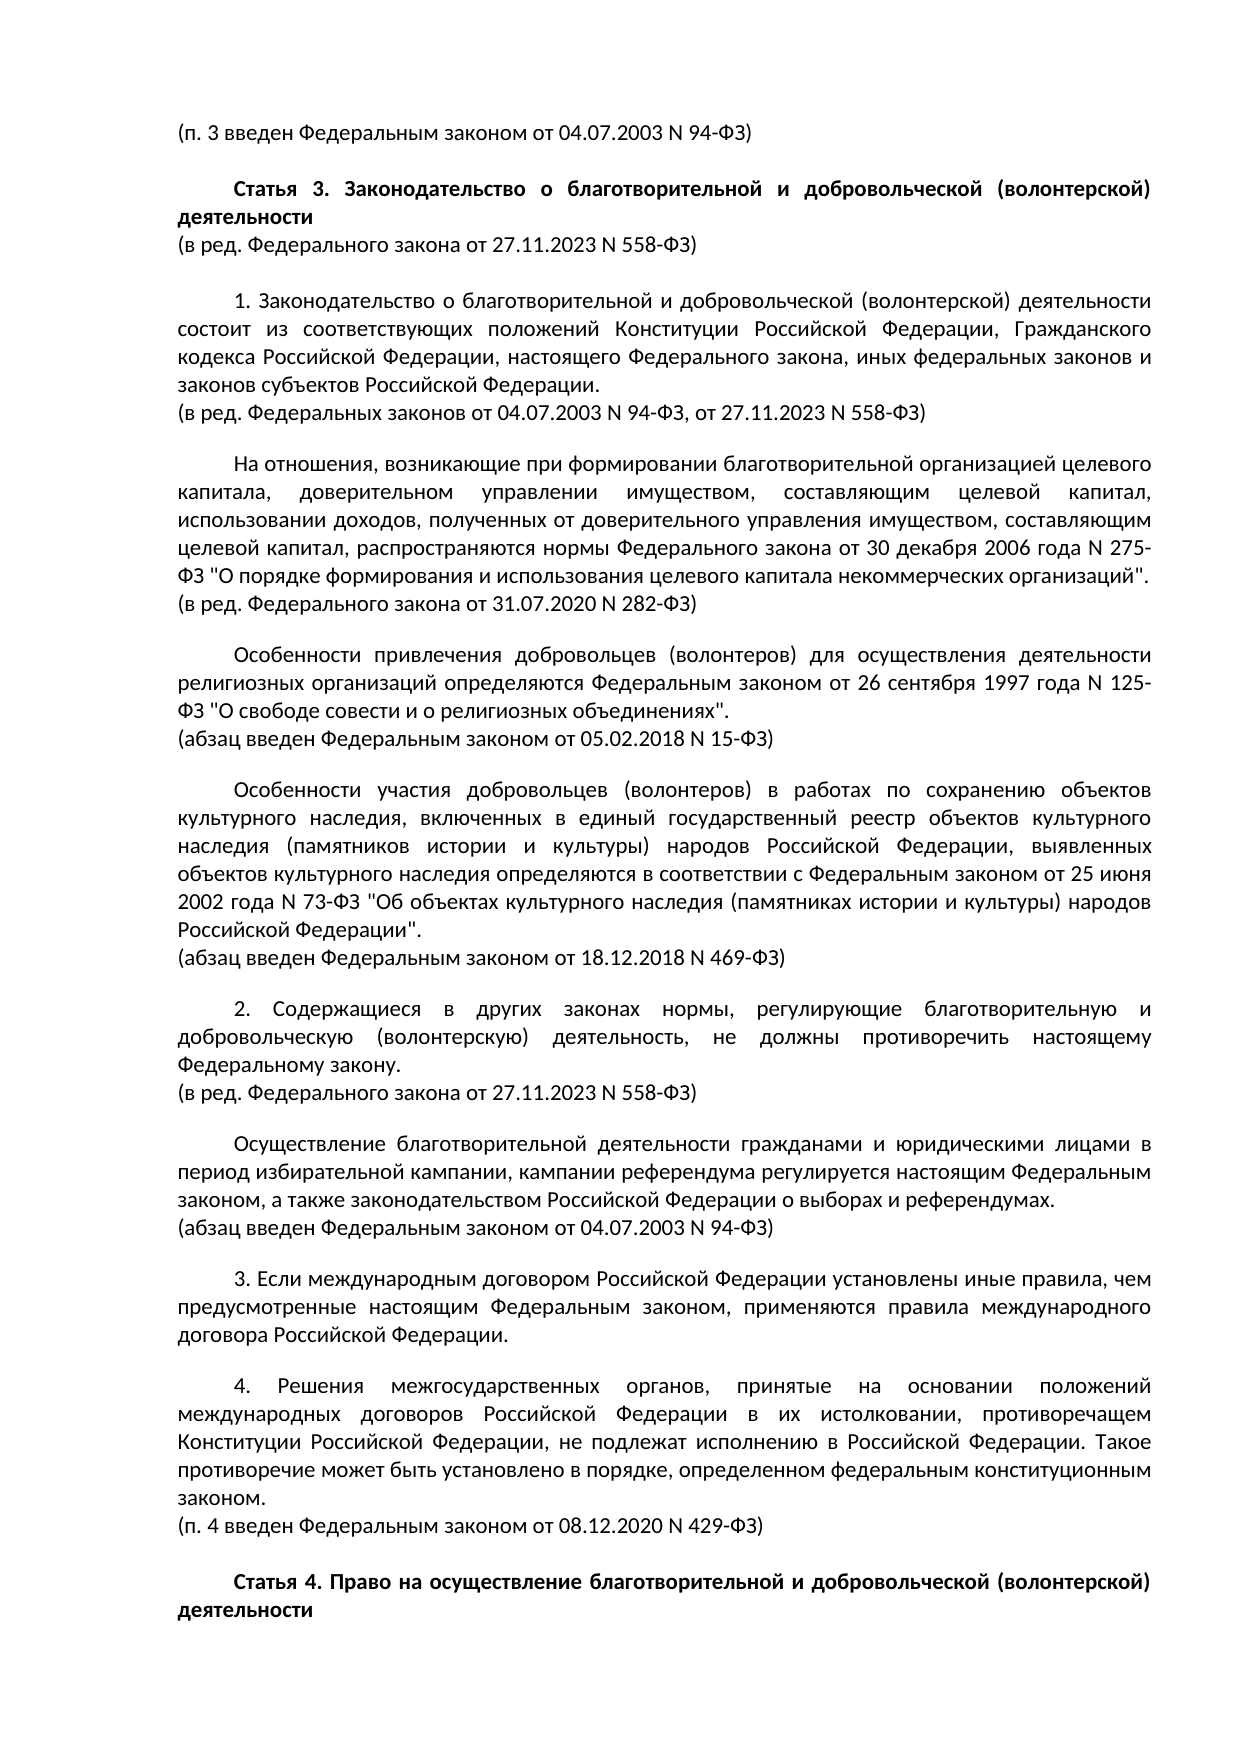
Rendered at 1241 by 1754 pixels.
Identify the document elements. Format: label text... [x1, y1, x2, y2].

text (в ред. Федеральных законов от 04.07.2003 N 94-ФЗ, от 27.11.2023 N 558-ФЗ) [177, 398, 1152, 426]
text (в ред. Федерального закона от 27.11.2023 N 558-ФЗ) [177, 230, 1152, 258]
title Статья 4. Право на осуществление благотворительной и добровольческой (волонтерской) деятельности [177, 1567, 1152, 1623]
text 3. Если международным договором Российской Федерации установлены иные правила, чем предусмотренные настоящим Федеральным законом, применяются правила международного договора Российской Федерации. [177, 1264, 1152, 1348]
text (абзац введен Федеральным законом от 04.07.2003 N 94-ФЗ) [177, 1213, 1152, 1241]
text (в ред. Федерального закона от 31.07.2020 N 282-ФЗ) [177, 589, 1152, 617]
title Статья 3. Законодательство о благотворительной и добровольческой (волонтерской) деятельности [177, 174, 1152, 230]
text (в ред. Федерального закона от 27.11.2023 N 558-ФЗ) [177, 1078, 1152, 1106]
text Особенности привлечения добровольцев (волонтеров) для осуществления деятельности религиозных организаций определяются Федеральным законом от 26 сентября 1997 года N 125-ФЗ "О свободе совести и о религиозных объединениях". [177, 640, 1152, 724]
text 2. Содержащиеся в других законах нормы, регулирующие благотворительную и добровольческую (волонтерскую) деятельность, не должны противоречить настоящему Федеральному закону. [177, 994, 1152, 1078]
text Осуществление благотворительной деятельности гражданами и юридическими лицами в период избирательной кампании, кампании референдума регулируется настоящим Федеральным законом, а также законодательством Российской Федерации о выборах и референдумах. [177, 1129, 1152, 1213]
text (абзац введен Федеральным законом от 05.02.2018 N 15-ФЗ) [177, 724, 1152, 752]
text (п. 4 введен Федеральным законом от 08.12.2020 N 429-ФЗ) [177, 1511, 1152, 1539]
text (п. 3 введен Федеральным законом от 04.07.2003 N 94-ФЗ) [177, 118, 1152, 146]
text Особенности участия добровольцев (волонтеров) в работах по сохранению объектов культурного наследия, включенных в единый государственный реестр объектов культурного наследия (памятников истории и культуры) народов Российской Федерации, выявленных объектов культурного наследия определяются в соответствии с Федеральным законом от 25 июня 2002 года N 73-ФЗ "Об объектах культурного наследия (памятниках истории и культуры) народов Российской Федерации". [177, 775, 1152, 943]
text 1. Законодательство о благотворительной и добровольческой (волонтерской) деятельности состоит из соответствующих положений Конституции Российской Федерации, Гражданского кодекса Российской Федерации, настоящего Федерального закона, иных федеральных законов и законов субъектов Российской Федерации. [177, 286, 1152, 398]
text 4. Решения межгосударственных органов, принятые на основании положений международных договоров Российской Федерации в их истолковании, противоречащем Конституции Российской Федерации, не подлежат исполнению в Российской Федерации. Такое противоречие может быть установлено в порядке, определенном федеральным конституционным законом. [177, 1371, 1152, 1511]
text (абзац введен Федеральным законом от 18.12.2018 N 469-ФЗ) [177, 943, 1152, 971]
text На отношения, возникающие при формировании благотворительной организацией целевого капитала, доверительном управлении имуществом, составляющим целевой капитал, использовании доходов, полученных от доверительного управления имуществом, составляющим целевой капитал, распространяются нормы Федерального закона от 30 декабря 2006 года N 275-ФЗ "О порядке формирования и использования целевого капитала некоммерческих организаций". [177, 449, 1152, 589]
